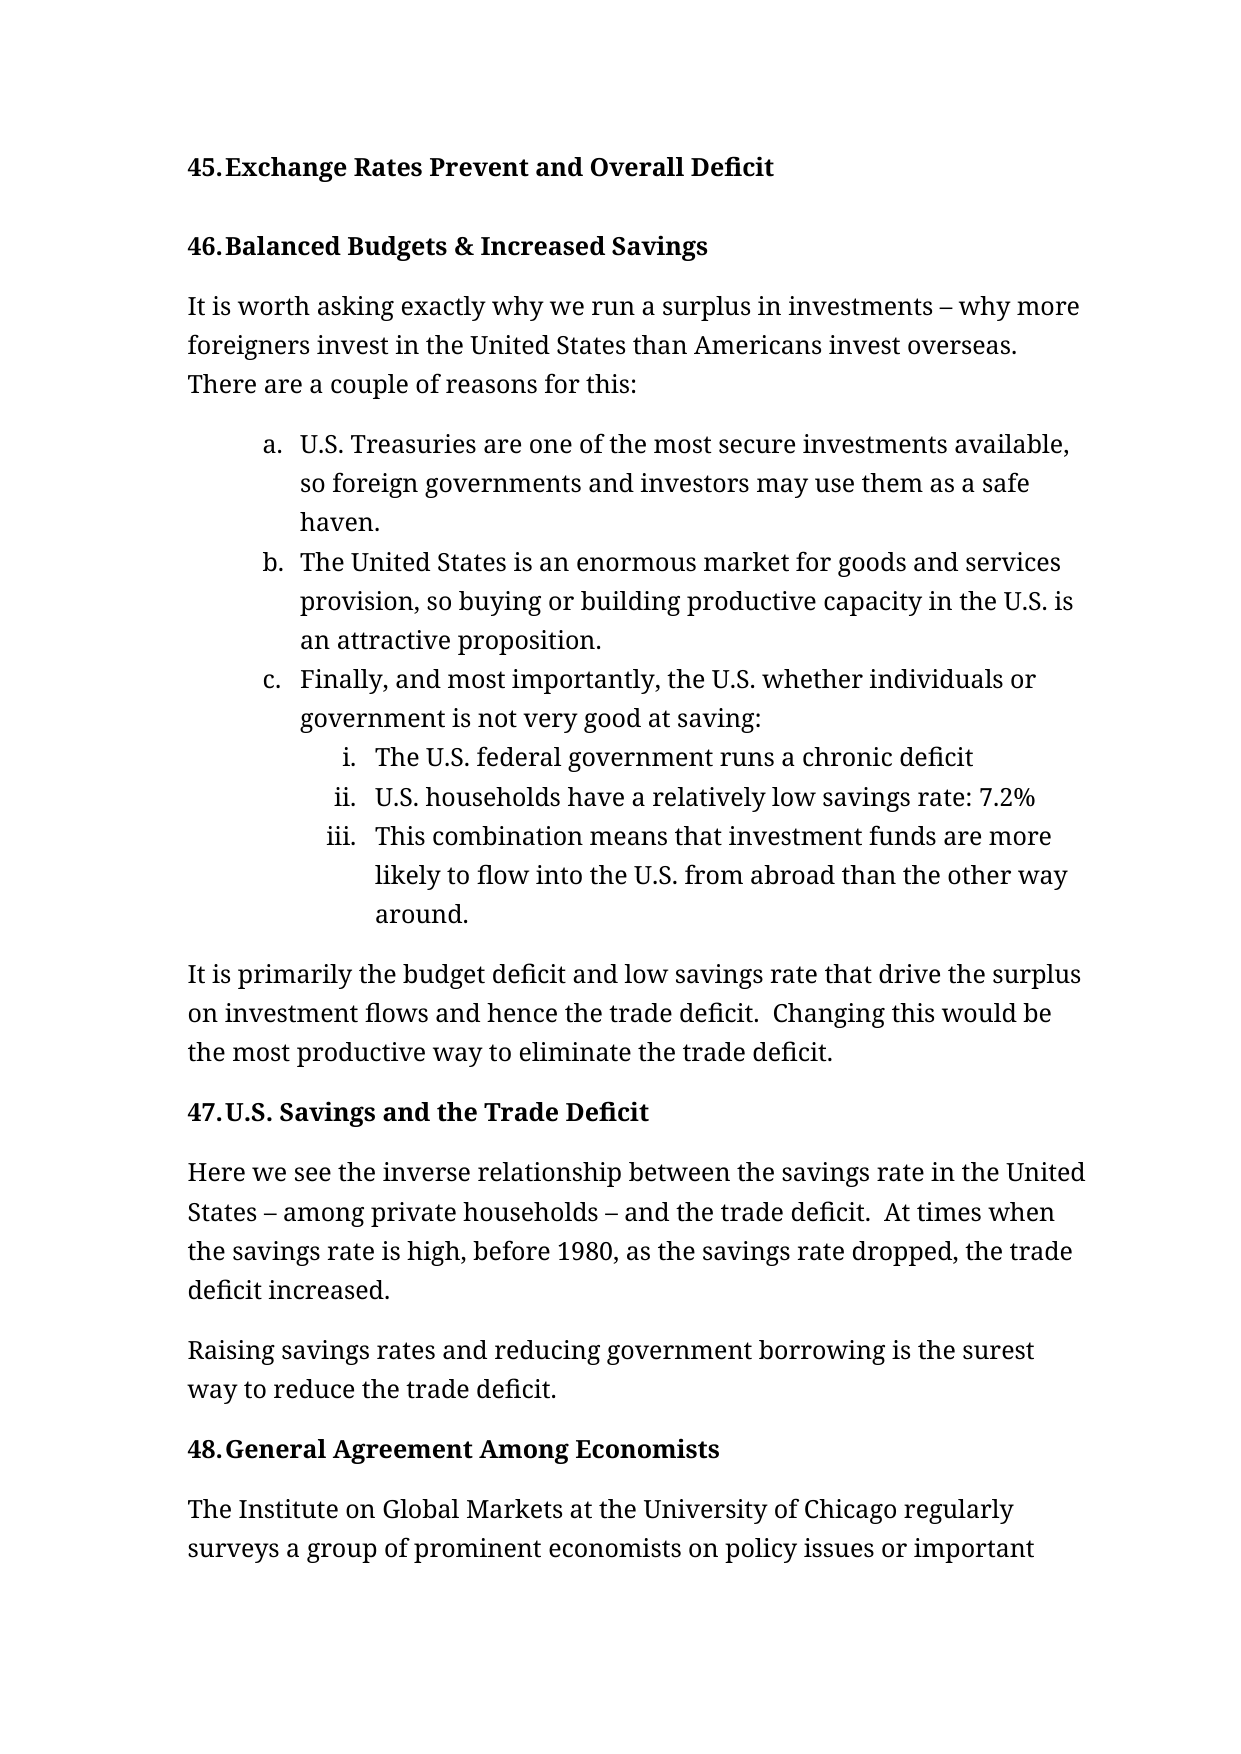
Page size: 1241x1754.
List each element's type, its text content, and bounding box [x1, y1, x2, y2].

list U.S. Treasuries are one of the most secure investments available, so foreign governments and investors may use them as a safe haven. [262, 427, 1090, 539]
text It is primarily the budget deficit and low savings rate that drive the surplus on investment flows and hence the trade deficit. Changing this would be the most productive way to eliminate the trade deficit. [187, 957, 1090, 1069]
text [187, 1492, 1090, 1565]
list U.S. Savings and the Trade Deficit [187, 1095, 1090, 1129]
text Here we see the inverse relationship between the savings rate in the United States – among private households – and the trade deficit. At times when the savings rate is high, before 1980, as the savings rate dropped, the trade deficit increased. [187, 1155, 1090, 1307]
list The U.S. federal government runs a chronic deficit [356, 740, 1090, 774]
text Raising savings rates and reducing government borrowing is the surest way to reduce the trade deficit. [187, 1332, 1090, 1406]
list Finally, and most importantly, the U.S. whether individuals or government is not very good at saving: [262, 662, 1090, 735]
list The United States is an enormous market for goods and services provision, so buying or building productive capacity in the U.S. is an attractive proposition. [262, 544, 1090, 657]
list General Agreement Among Economists [187, 1432, 1090, 1466]
list Exchange Rates Prevent and Overall Deficit [187, 150, 1090, 184]
list This combination means that investment funds are more likely to flow into the U.S. from abroad than the other way around. [356, 818, 1090, 931]
list Balanced Budgets & Increased Savings [187, 228, 1090, 262]
list U.S. households have a relatively low savings rate: 7.2% [356, 779, 1090, 813]
text It is worth asking exactly why we run a surplus in investments – why more foreigners invest in the United States than Americans invest overseas. There are a couple of reasons for this: [187, 288, 1090, 401]
